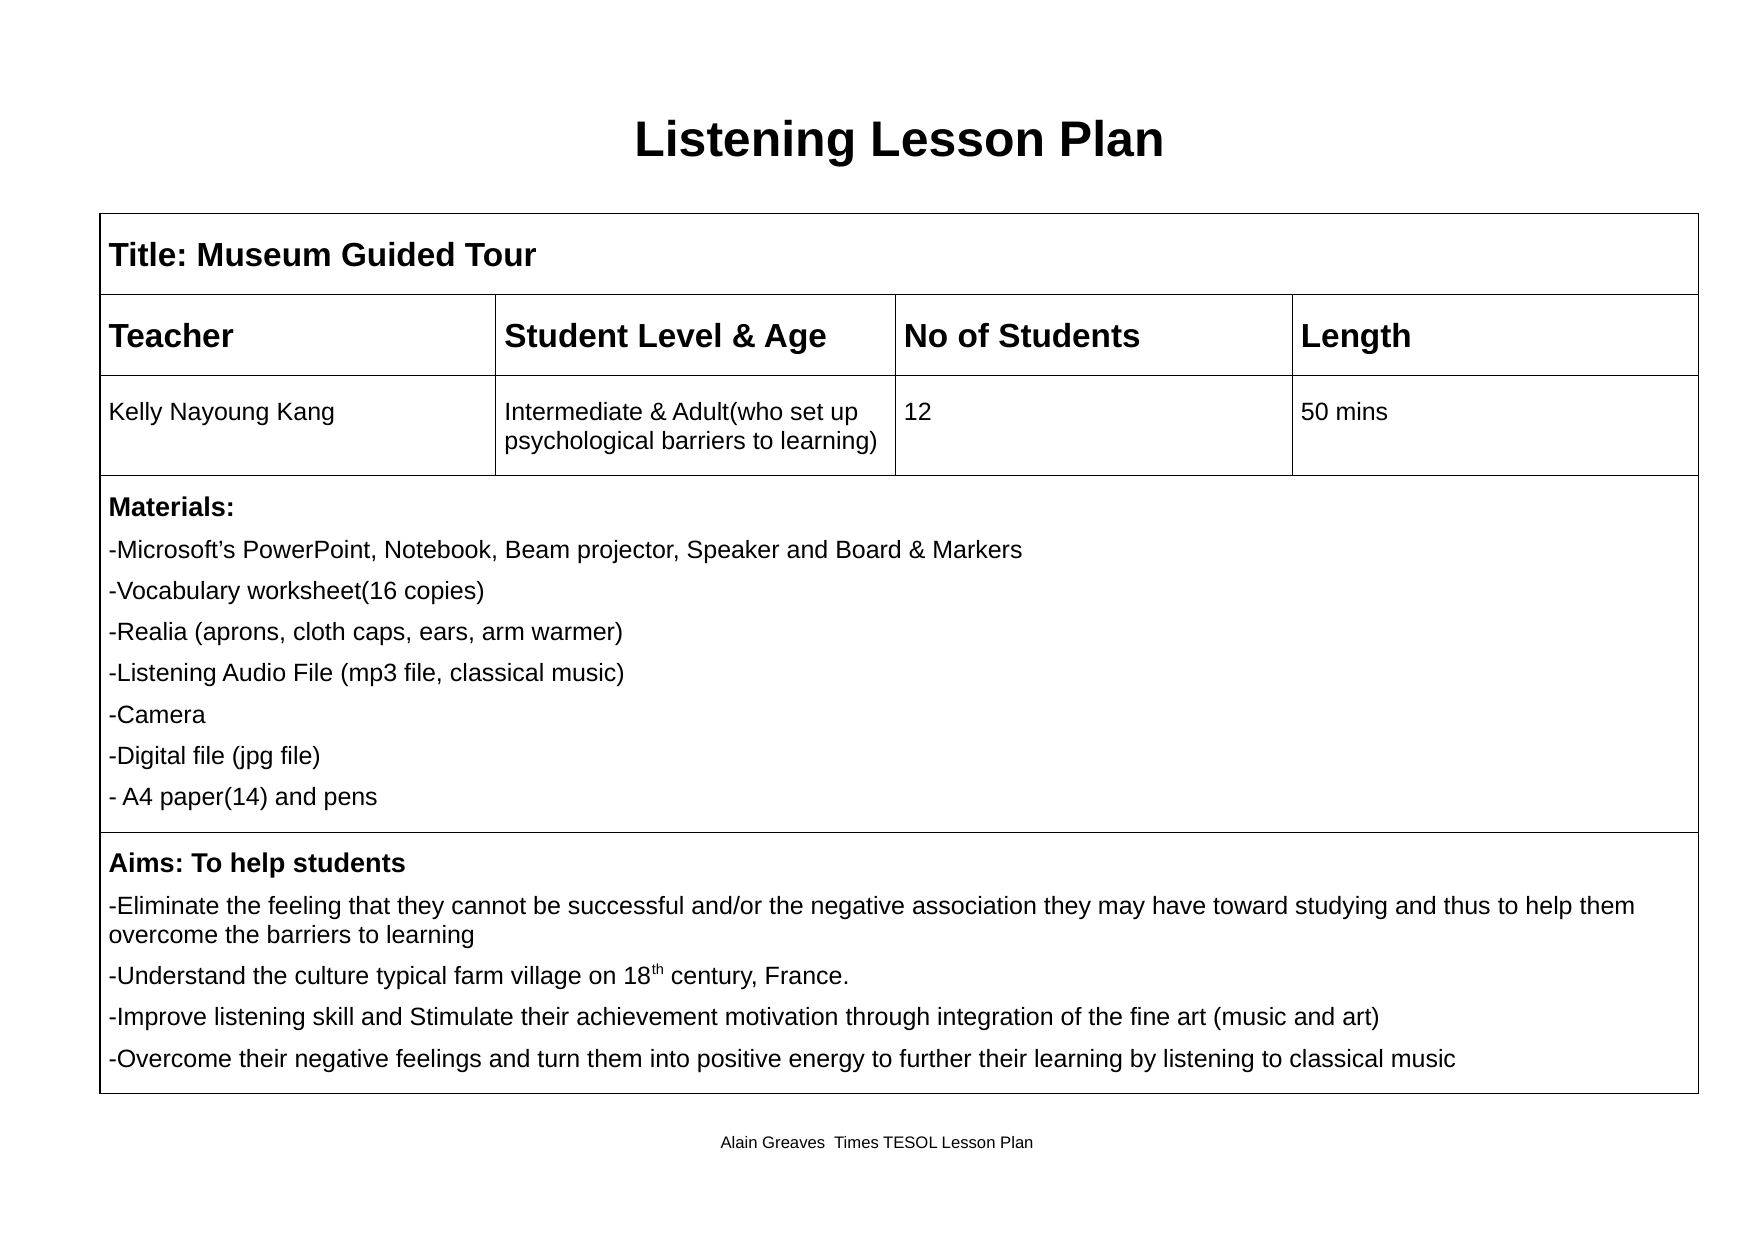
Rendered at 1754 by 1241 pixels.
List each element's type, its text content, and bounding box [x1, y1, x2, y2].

table_cell Student Level & Age [496, 295, 895, 375]
table_cell Kelly Nayoung Kang [101, 376, 495, 475]
table_cell Materials: -Microsoft’s PowerPoint, Notebook, Beam projector, Speaker and Board & Markers -Vocabulary worksheet(16 copies) -Realia (aprons, cloth caps, ears, arm warmer) -Listening Audio File (mp3 file, classical music) -Camera -Digital file (jpg file) - A4 paper(14) and pens [101, 476, 1698, 832]
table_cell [101, 833, 1698, 1093]
table_header Listening Lesson Plan [100, 89, 1699, 213]
table_cell 50 mins [1293, 376, 1698, 475]
table_cell No of Students [896, 295, 1292, 375]
table_cell Title: Museum Guided Tour [101, 214, 1698, 294]
table_cell Length [1293, 295, 1698, 375]
table_cell Intermediate & Adult(who set up psychological barriers to learning) [496, 376, 895, 475]
table_cell Teacher [101, 295, 495, 375]
table_cell 12 [896, 376, 1292, 475]
